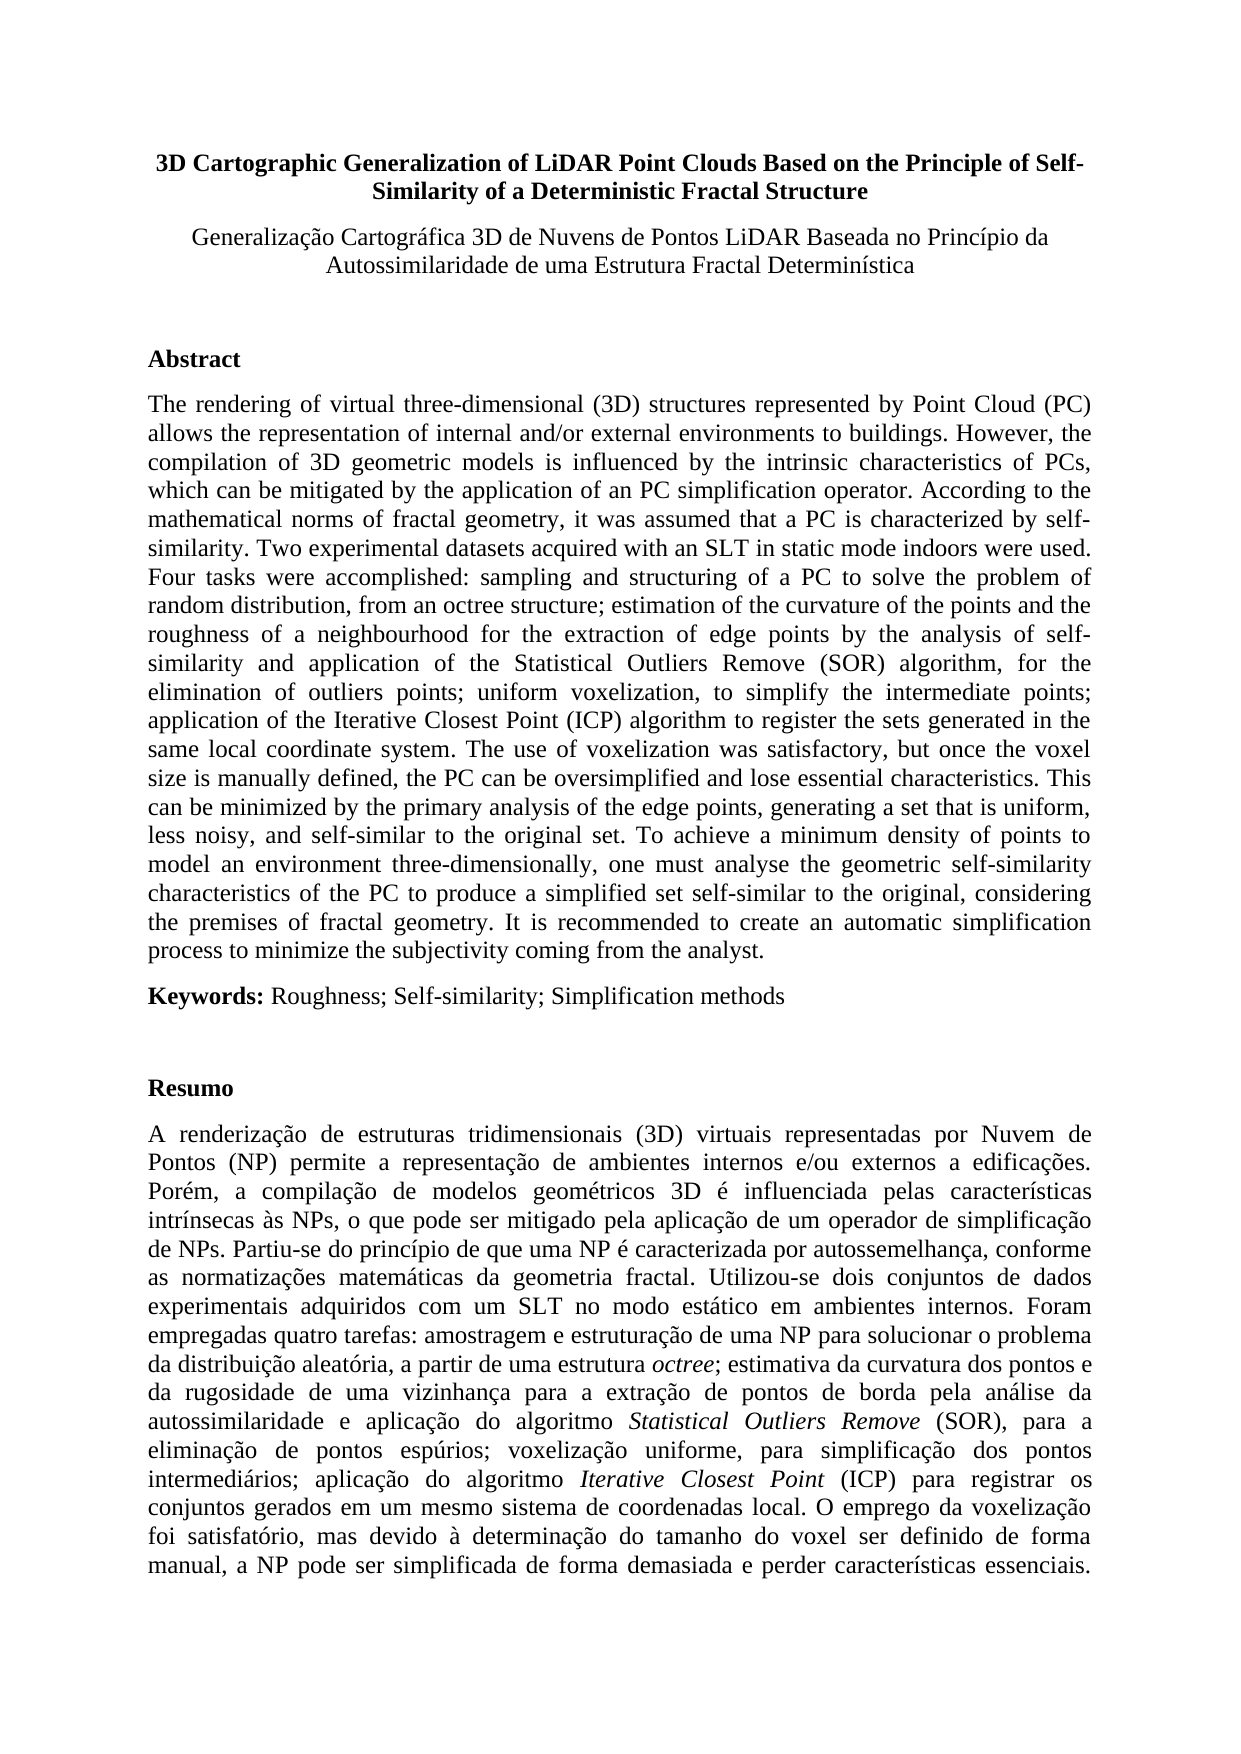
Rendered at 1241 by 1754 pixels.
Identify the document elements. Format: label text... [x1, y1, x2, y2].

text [148, 1119, 1092, 1579]
text Generalização Cartográfica 3D de Nuvens de Pontos LiDAR Baseada no Princípio da Autossimilaridade de uma Estrutura Fractal Determinística [148, 222, 1092, 279]
text Keywords: Roughness; Self-similarity; Simplification methods [148, 981, 1092, 1009]
text Resumo [148, 1073, 1092, 1102]
text Abstract [148, 344, 1092, 372]
text 3D Cartographic Generalization of LiDAR Point Clouds Based on the Principle of Self-Similarity of a Deterministic Fractal Structure [148, 148, 1092, 205]
text The rendering of virtual three-dimensional (3D) structures represented by Point Cloud (PC) allows the representation of internal and/or external environments to buildings. However, the compilation of 3D geometric models is influenced by the intrinsic characteristics of PCs, which can be mitigated by the application of an PC simplification operator. According to the mathematical norms of fractal geometry, it was assumed that a PC is characterized by self-similarity. Two experimental datasets acquired with an SLT in static mode indoors were used. Four tasks were accomplished: sampling and structuring of a PC to solve the problem of random distribution, from an octree structure; estimation of the curvature of the points and the roughness of a neighbourhood for the extraction of edge points by the analysis of self-similarity and application of the Statistical Outliers Remove (SOR) algorithm, for the elimination of outliers points; uniform voxelization, to simplify the intermediate points; application of the Iterative Closest Point (ICP) algorithm to register the sets generated in the same local coordinate system. The use of voxelization was satisfactory, but once the voxel size is manually defined, the PC can be oversimplified and lose essential characteristics. This can be minimized by the primary analysis of the edge points, generating a set that is uniform, less noisy, and self-similar to the original set. To achieve a minimum density of points to model an environment three-dimensionally, one must analyse the geometric self-similarity characteristics of the PC to produce a simplified set self-similar to the original, considering the premises of fractal geometry. It is recommended to create an automatic simplification process to minimize the subjectivity coming from the analyst. [148, 389, 1092, 964]
